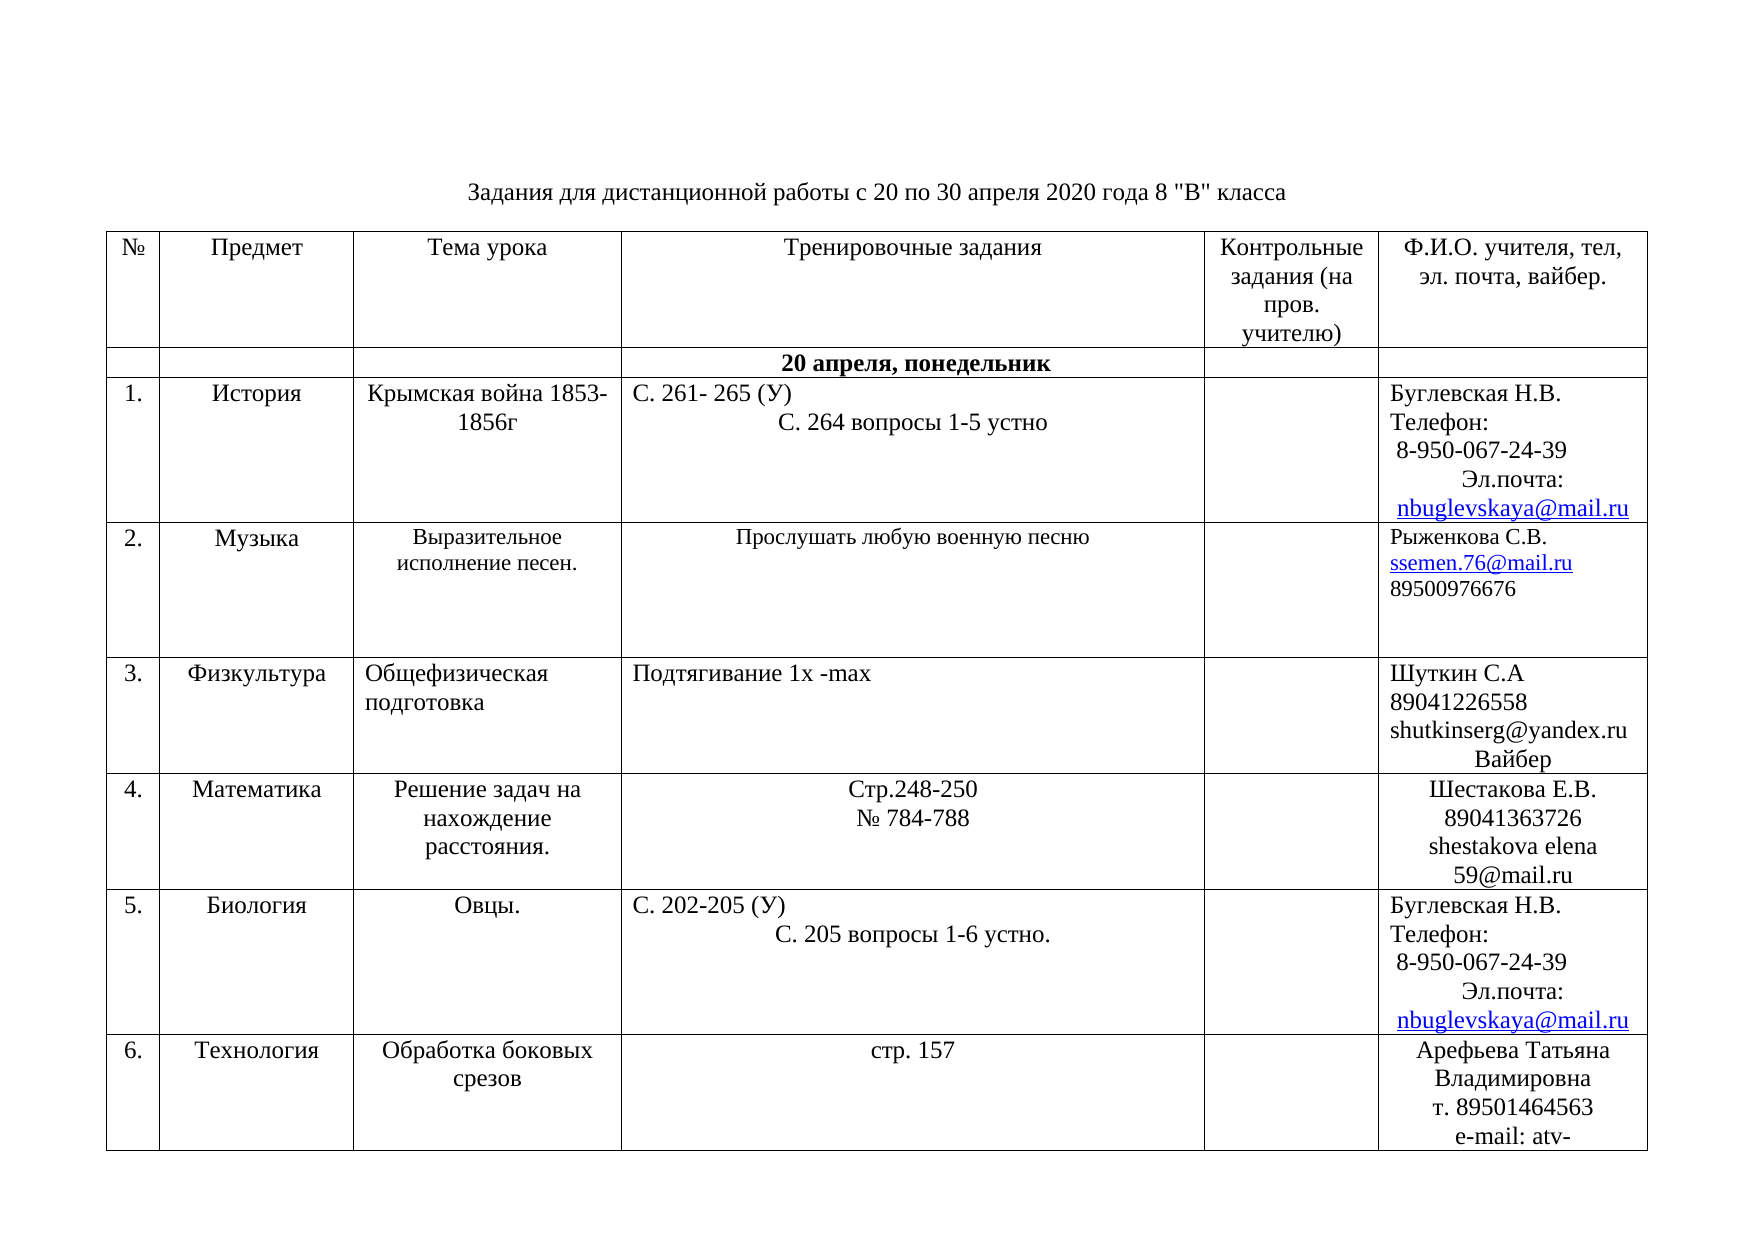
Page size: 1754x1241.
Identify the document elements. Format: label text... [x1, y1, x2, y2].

table_cell Буглевская Н.В. Телефон: 8-950-067-24-39 Эл.почта: nbuglevskaya@mail.ru [1379, 378, 1647, 522]
table_header Тренировочные задания [622, 232, 1204, 347]
table_cell Подтягивание 1х -max [622, 658, 1204, 773]
table_cell Решение задач на нахождение расстояния. [354, 774, 621, 889]
table_cell стр. 157 [622, 1035, 1204, 1150]
table_cell [1379, 348, 1647, 377]
table_cell [1205, 774, 1378, 889]
table_cell 2. [107, 523, 159, 657]
table_cell [1205, 378, 1378, 522]
table_header Предмет [160, 232, 353, 347]
table_header № [107, 232, 159, 347]
table_cell [107, 348, 159, 377]
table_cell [1379, 1035, 1647, 1150]
table_cell [1205, 658, 1378, 773]
text Задания для дистанционной работы с 20 по 30 апреля 2020 года 8 "В" класса [118, 177, 1636, 206]
table_cell История [160, 378, 353, 522]
table_cell С. 261- 265 (У) С. 264 вопросы 1-5 устно [622, 378, 1204, 522]
table_cell 4. [107, 774, 159, 889]
table_cell 1. [107, 378, 159, 522]
table_cell Шестакова Е.В. 89041363726 shestakova elena 59@mail.ru [1379, 774, 1647, 889]
table_header Контрольные задания (на пров. учителю) [1205, 232, 1378, 347]
table_cell Шуткин С.А 89041226558 shutkinserg@yandex.ru Вайбер [1379, 658, 1647, 773]
table_cell Физкультура [160, 658, 353, 773]
table_cell 5. [107, 890, 159, 1034]
table_cell [1205, 1035, 1378, 1150]
table_cell [1205, 523, 1378, 657]
table_cell [160, 348, 353, 377]
table_header Тема урока [354, 232, 621, 347]
table_cell Музыка [160, 523, 353, 657]
table_cell Биология [160, 890, 353, 1034]
table_cell [1205, 348, 1378, 377]
table_cell 3. [107, 658, 159, 773]
table_header Ф.И.О. учителя, тел, эл. почта, вайбер. [1379, 232, 1647, 347]
table_cell Общефизическая подготовка [354, 658, 621, 773]
table_cell Буглевская Н.В. Телефон: 8-950-067-24-39 Эл.почта: nbuglevskaya@mail.ru [1379, 890, 1647, 1034]
table_cell Прослушать любую военную песню [622, 523, 1204, 657]
table_cell Крымская война 1853-1856г [354, 378, 621, 522]
table_cell [1205, 890, 1378, 1034]
table_cell Стр.248-250 № 784-788 [622, 774, 1204, 889]
table_cell Рыженкова С.В. ssemen.76@mail.ru 89500976676 [1379, 523, 1647, 657]
table_cell 20 апреля, понедельник [622, 348, 1204, 377]
table_cell 6. [107, 1035, 159, 1150]
table_cell Овцы. [354, 890, 621, 1034]
table_cell С. 202-205 (У) С. 205 вопросы 1-6 устно. [622, 890, 1204, 1034]
table_cell Математика [160, 774, 353, 889]
table_cell Технология [160, 1035, 353, 1150]
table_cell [354, 1035, 621, 1150]
table_cell Выразительное исполнение песен. [354, 523, 621, 657]
table_cell [354, 348, 621, 377]
